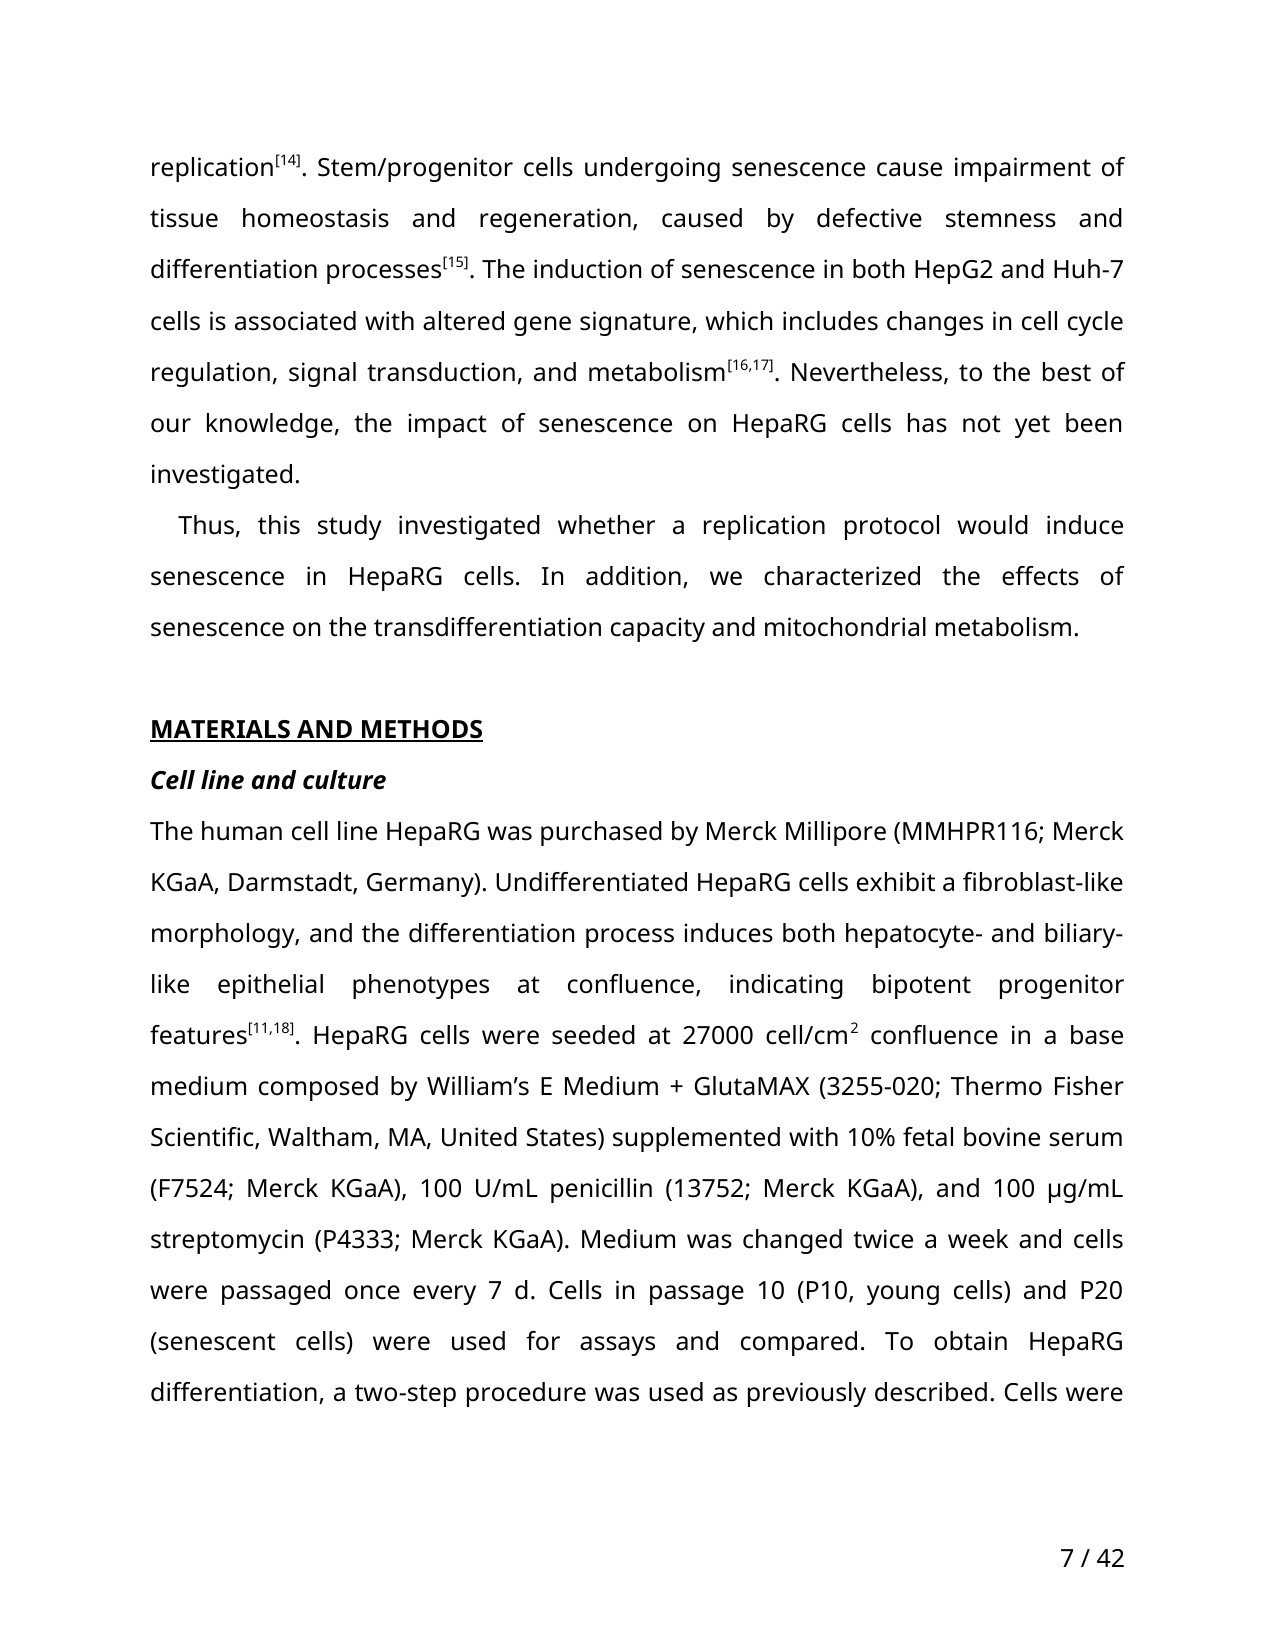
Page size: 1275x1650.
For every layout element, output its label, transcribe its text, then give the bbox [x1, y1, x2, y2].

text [150, 813, 1125, 1409]
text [150, 150, 1125, 490]
text Thus, this study investigated whether a replication protocol would induce senescence in HepaRG cells. In addition, we characterized the effects of senescence on the transdifferentiation capacity and mitochondrial metabolism. [150, 507, 1125, 643]
text MATERIALS AND METHODS [150, 711, 1125, 746]
text Cell line and culture [150, 762, 1125, 797]
